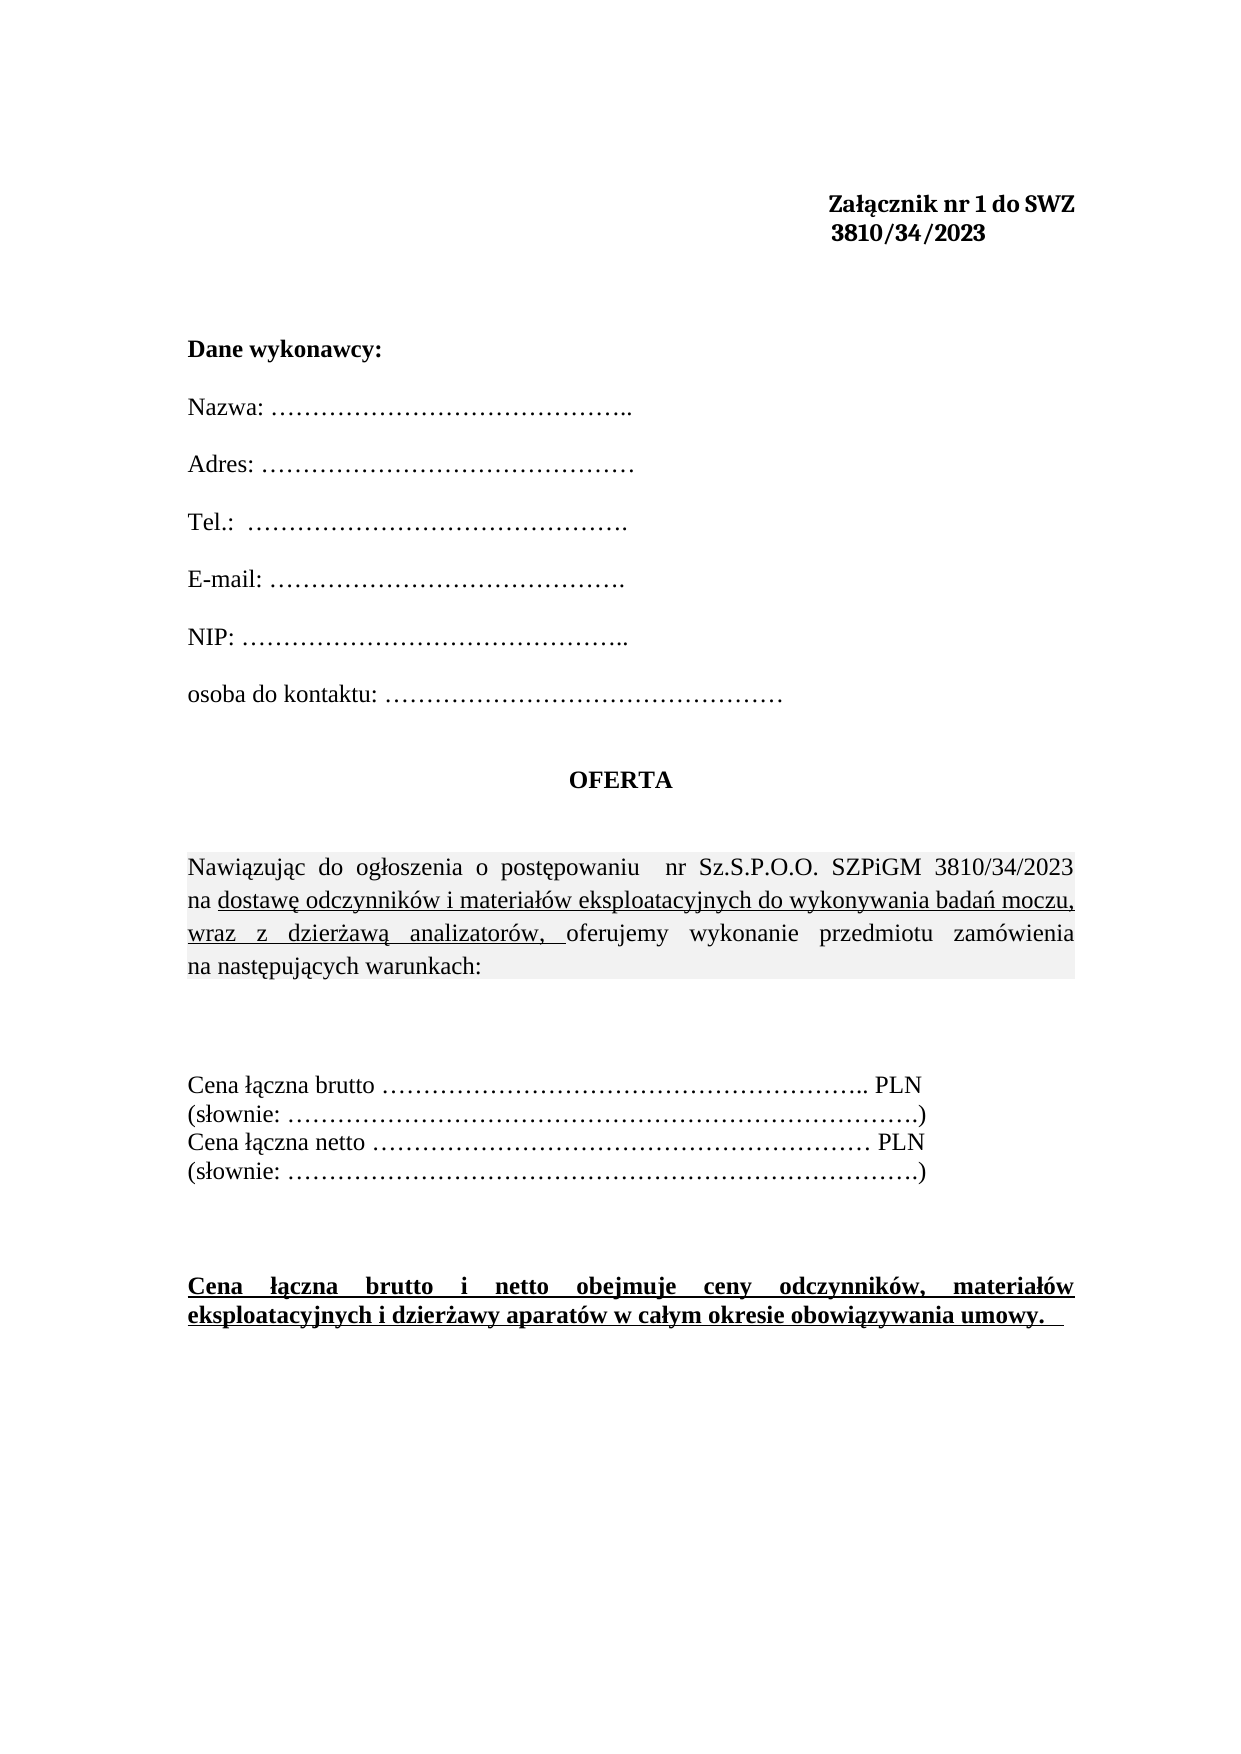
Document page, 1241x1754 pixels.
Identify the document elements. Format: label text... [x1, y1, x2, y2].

text E-mail: ……………………………………. [187, 564, 1075, 593]
text (słownie: ………………………………………………………………….) [187, 1156, 1075, 1185]
text osoba do kontaktu: ………………………………………… [187, 679, 1075, 708]
text OFERTA [187, 765, 1075, 794]
text Adres: ……………………………………… [187, 449, 1075, 478]
text Dane wykonawcy: [187, 334, 1075, 363]
text Cena łączna brutto i netto obejmuje ceny odczynników, materiałów eksploatacyjnych i dzierżawy aparatów w całym okresie obowiązywania umowy. [187, 1271, 1075, 1296]
text 3810/34/2023 [187, 219, 1075, 248]
text Nazwa: …………………………………….. [187, 392, 1075, 420]
text Tel.: ………………………………………. [187, 507, 1075, 535]
text Cena łączna netto …………………………………………………… PLN [187, 1127, 1075, 1156]
text Załącznik nr 1 do SWZ [187, 190, 1075, 219]
text (słownie: ………………………………………………………………….) [187, 1099, 1075, 1127]
text Cena łączna brutto i netto obejmuje ceny odczynników, materiałów eksploatacyjnych i dzierżawy aparatów w całym okresie obowiązywania umowy. [187, 1297, 1075, 1329]
text Nawiązując do ogłoszenia o postępowaniu nr Sz.S.P.O.O. SZPiGM 3810/34/2023 na dostawę odczynników i materiałów eksploatacyjnych do wykonywania badań moczu, wraz z dzierżawą analizatorów, oferujemy wykonanie przedmiotu zamówienia na następujących warunkach: [187, 852, 1075, 979]
text Cena łączna brutto ………………………………………………….. PLN [187, 1070, 1075, 1099]
text NIP: ……………………………………….. [187, 622, 1075, 650]
